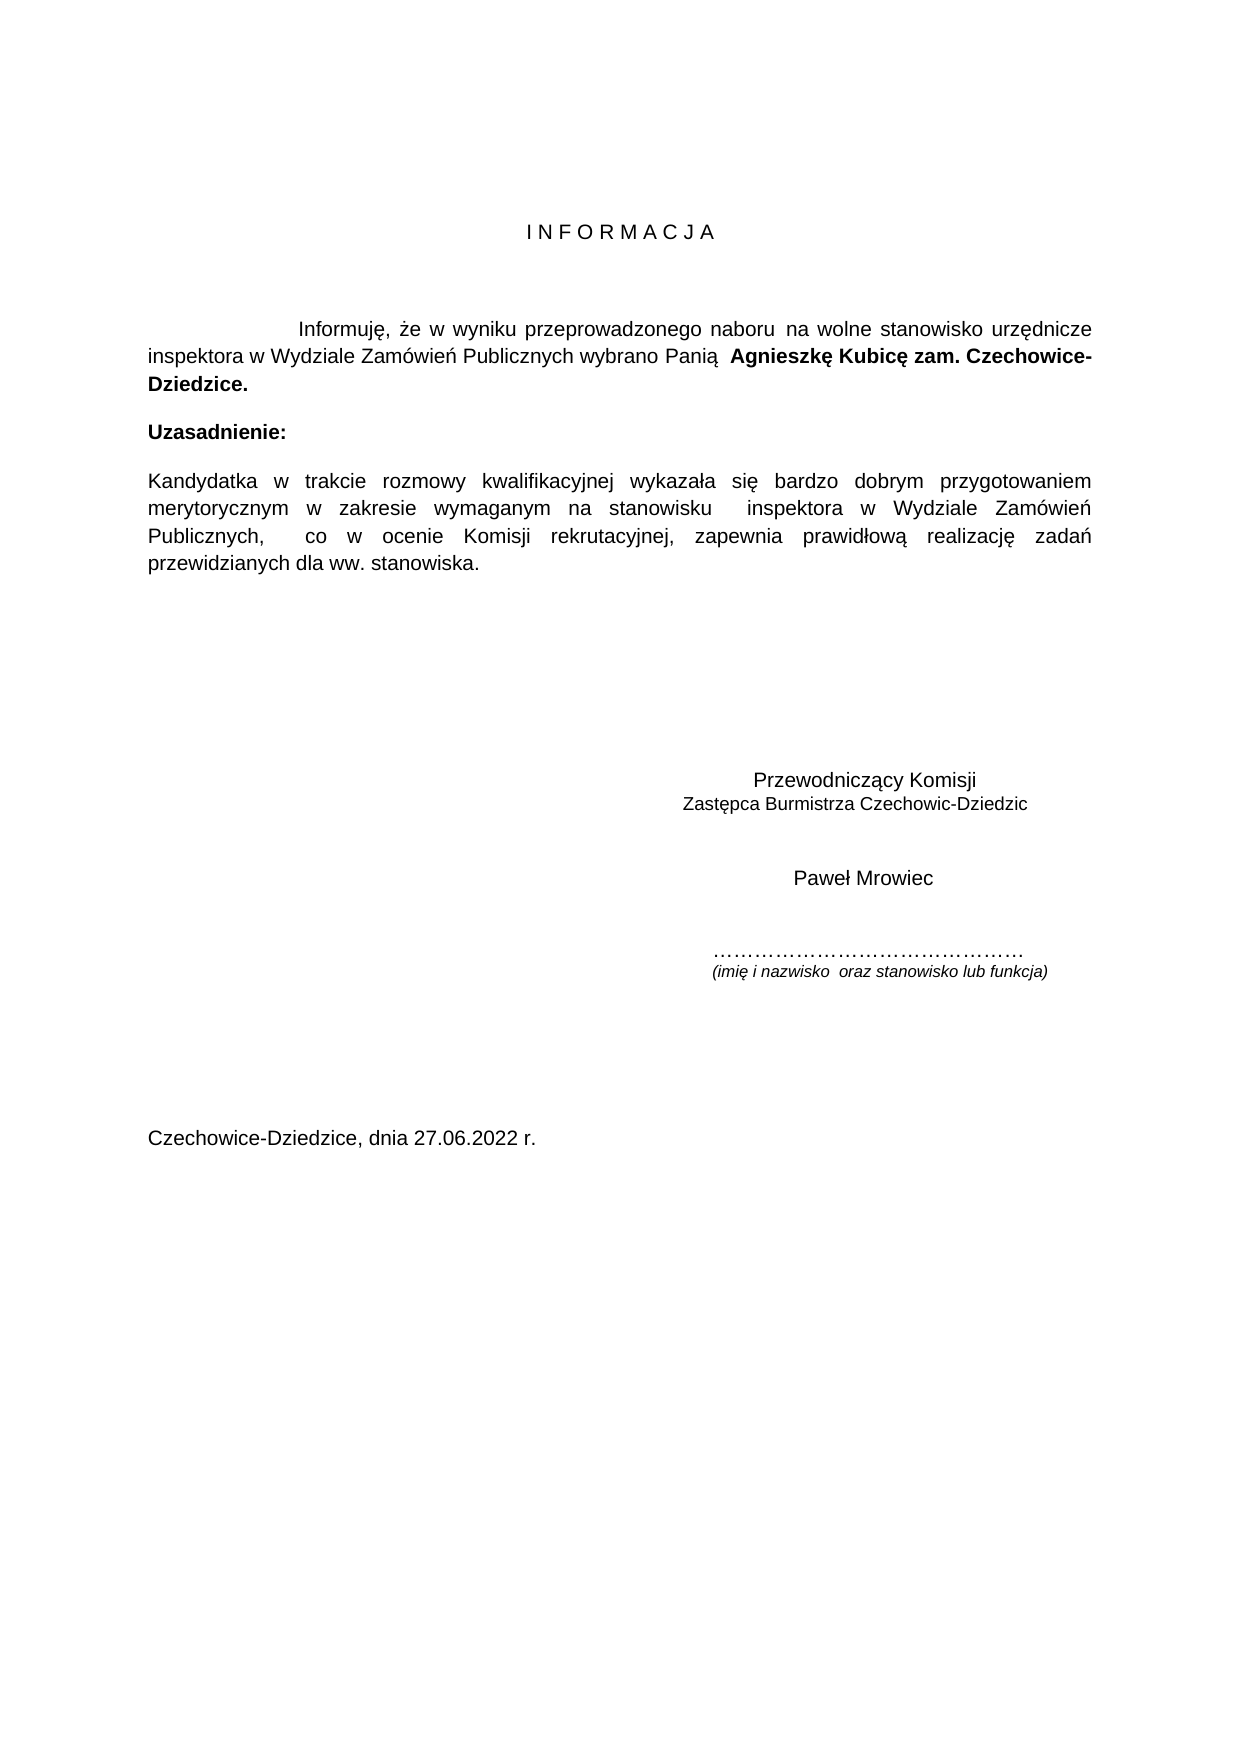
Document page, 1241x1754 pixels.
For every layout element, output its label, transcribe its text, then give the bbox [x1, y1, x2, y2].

text I N F O R M A C J A [160, 219, 1080, 243]
text Przewodniczący Komisji Zastępca Burmistrza Czechowic-Dziedzic [148, 768, 1093, 814]
text Uzasadnienie: [148, 420, 1093, 444]
text Kandydatka w trakcie rozmowy kwalifikacyjnej wykazała się bardzo dobrym przygotowaniem merytorycznym w zakresie wymaganym na stanowisku inspektora w Wydziale Zamówień Publicznych, co w ocenie Komisji rekrutacyjnej, zapewnia prawidłową realizację zadań przewidzianych dla ww. stanowiska. [148, 469, 1093, 575]
text (imię i nazwisko oraz stanowisko lub funkcja) [712, 962, 1093, 981]
text Czechowice-Dziedzice, dnia 27.06.2022 r. [148, 1126, 1093, 1150]
text ……………………………………… [712, 938, 1093, 962]
text Paweł Mrowiec [148, 866, 1093, 890]
text Informuję, że w wyniku przeprowadzonego naboru na wolne stanowisko urzędnicze inspektora w Wydziale Zamówień Publicznych wybrano Panią Agnieszkę Kubicę zam. Czechowice-Dziedzice. [148, 316, 1093, 395]
